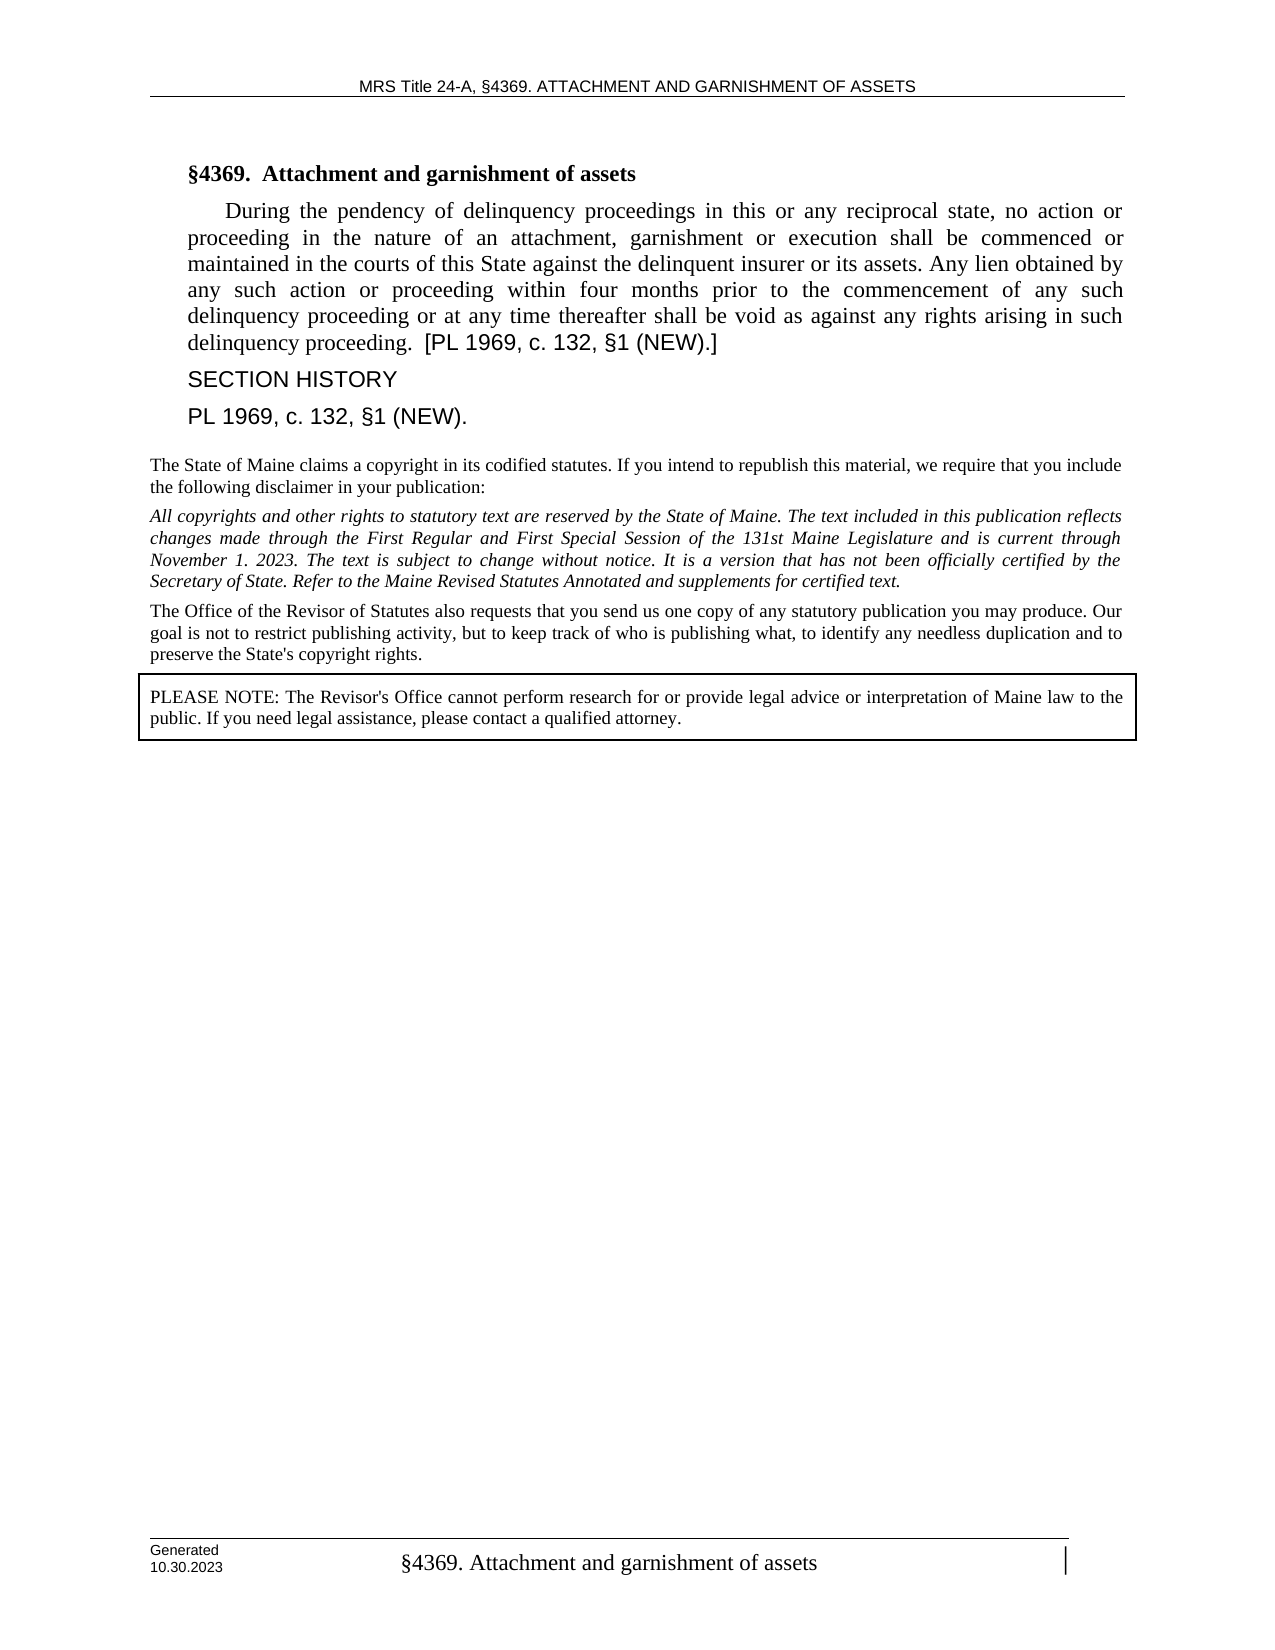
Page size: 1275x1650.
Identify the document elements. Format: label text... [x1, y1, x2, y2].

text All copyrights and other rights to statutory text are reserved by the State of Maine. The text included in this publication reflects changes made through the First Regular and First Special Session of the 131st Maine Legislature and is current through November 1. 2023 . The text is subject to change without notice. It is a version that has not been officially certified by the Secretary of State. Refer to the Maine Revised Statutes Annotated and supplements for certified text. [150, 505, 1125, 592]
text §4369. Attachment and garnishment of assets [187, 160, 1125, 187]
text SECTION HISTORY [187, 366, 1125, 392]
text PL 1969, c. 132, §1 (NEW). [187, 403, 1125, 429]
text PLEASE NOTE: The Revisor's Office cannot perform research for or provide legal advice or interpretation of Maine law to the public. If you need legal assistance, please contact a qualified attorney. [140, 675, 1135, 739]
text The Office of the Revisor of Statutes also requests that you send us one copy of any statutory publication you may produce. Our goal is not to restrict publishing activity, but to keep track of who is publishing what, to identify any needless duplication and to preserve the State's copyright rights. [150, 600, 1125, 665]
text During the pendency of delinquency proceedings in this or any reciprocal state, no action or proceeding in the nature of an attachment, garnishment or execution shall be commenced or maintained in the courts of this State against the delinquent insurer or its assets. Any lien obtained by any such action or proceeding within four months prior to the commencement of any such delinquency proceeding or at any time thereafter shall be void as against any rights arising in such delinquency proceeding. [PL 1969, c. 132, §1 (NEW).] [187, 197, 1125, 355]
text The State of Maine claims a copyright in its codified statutes. If you intend to republish this material, we require that you include the following disclaimer in your publication: [150, 454, 1125, 497]
